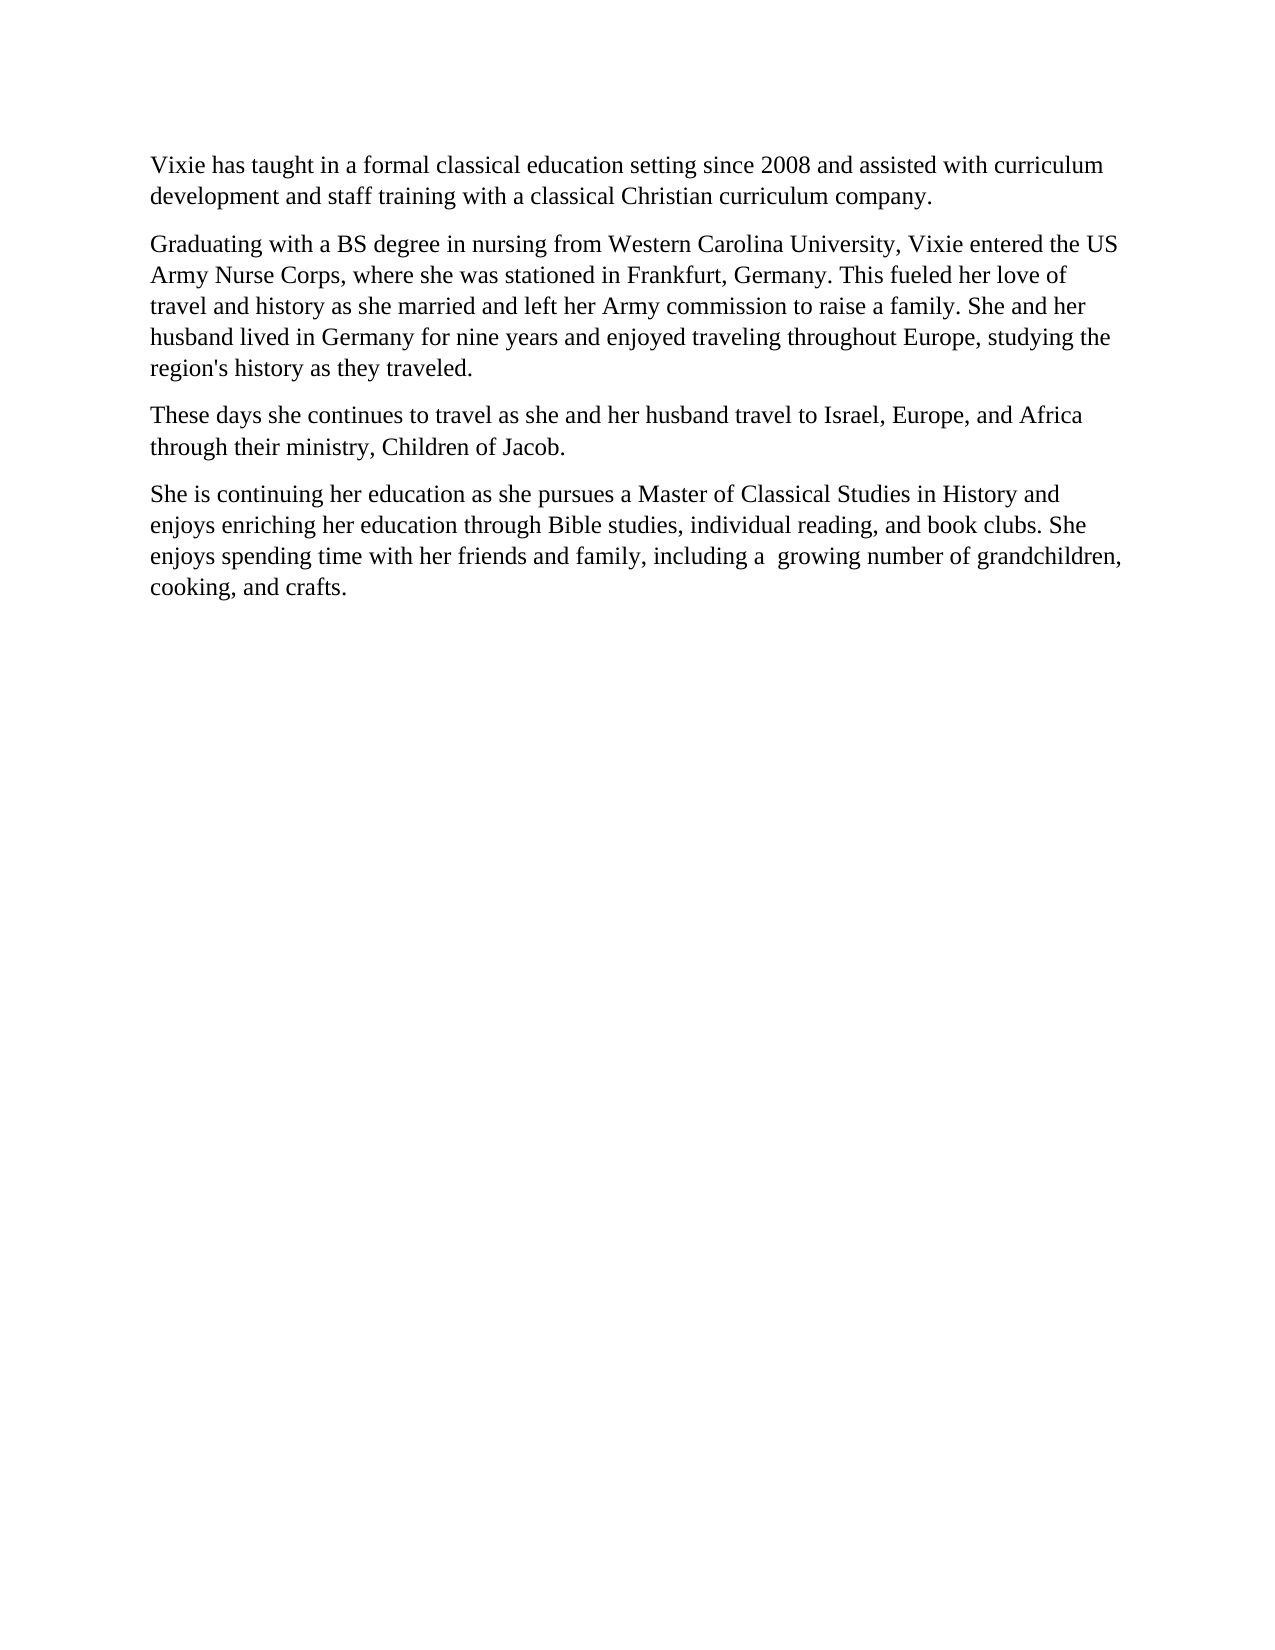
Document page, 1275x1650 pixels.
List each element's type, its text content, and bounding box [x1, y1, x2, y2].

text Vixie has taught in a formal classical education setting since 2008 and assisted with curriculum development and staff training with a classical Christian curriculum company. [150, 150, 1125, 210]
text She is continuing her education as she pursues a Master of Classical Studies in History and enjoys enriching her education through Bible studies, individual reading, and book clubs. She enjoys spending time with her friends and family, including a growing number of grandchildren, cooking, and crafts. [150, 479, 1125, 601]
text These days she continues to travel as she and her husband travel to Israel, Europe, and Africa through their ministry, Children of Jacob. [150, 401, 1125, 460]
text Graduating with a BS degree in nursing from Western Carolina University, Vixie entered the US Army Nurse Corps, where she was stationed in Frankfurt, Germany. This fueled her love of travel and history as she married and left her Army commission to raise a family. She and her husband lived in Germany for nine years and enjoyed traveling throughout Europe, studying the region's history as they traveled. [150, 229, 1125, 382]
